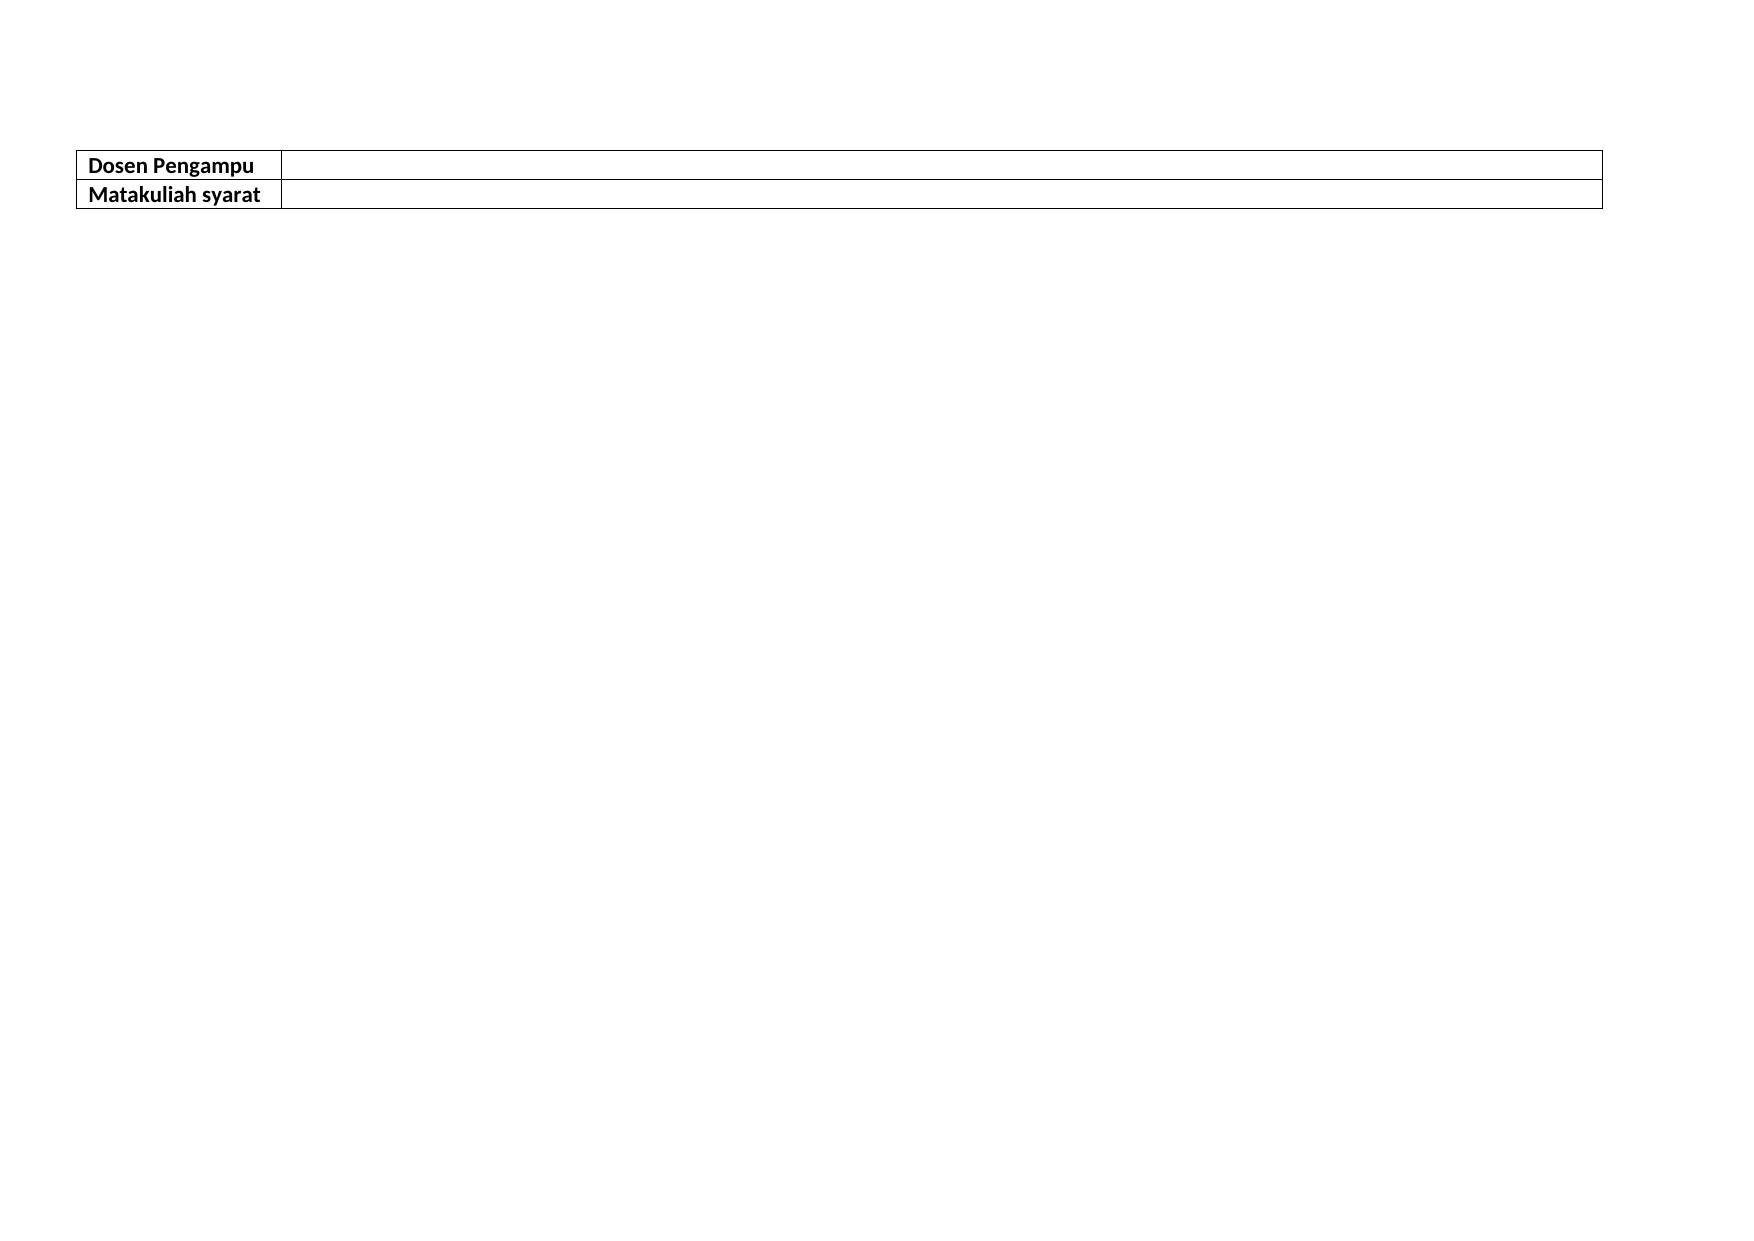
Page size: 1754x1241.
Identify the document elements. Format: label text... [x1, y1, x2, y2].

table_cell Matakuliah syarat [77, 180, 281, 208]
table_cell [282, 151, 1602, 179]
table_cell Dosen Pengampu [77, 151, 281, 179]
table_cell [282, 180, 1602, 208]
